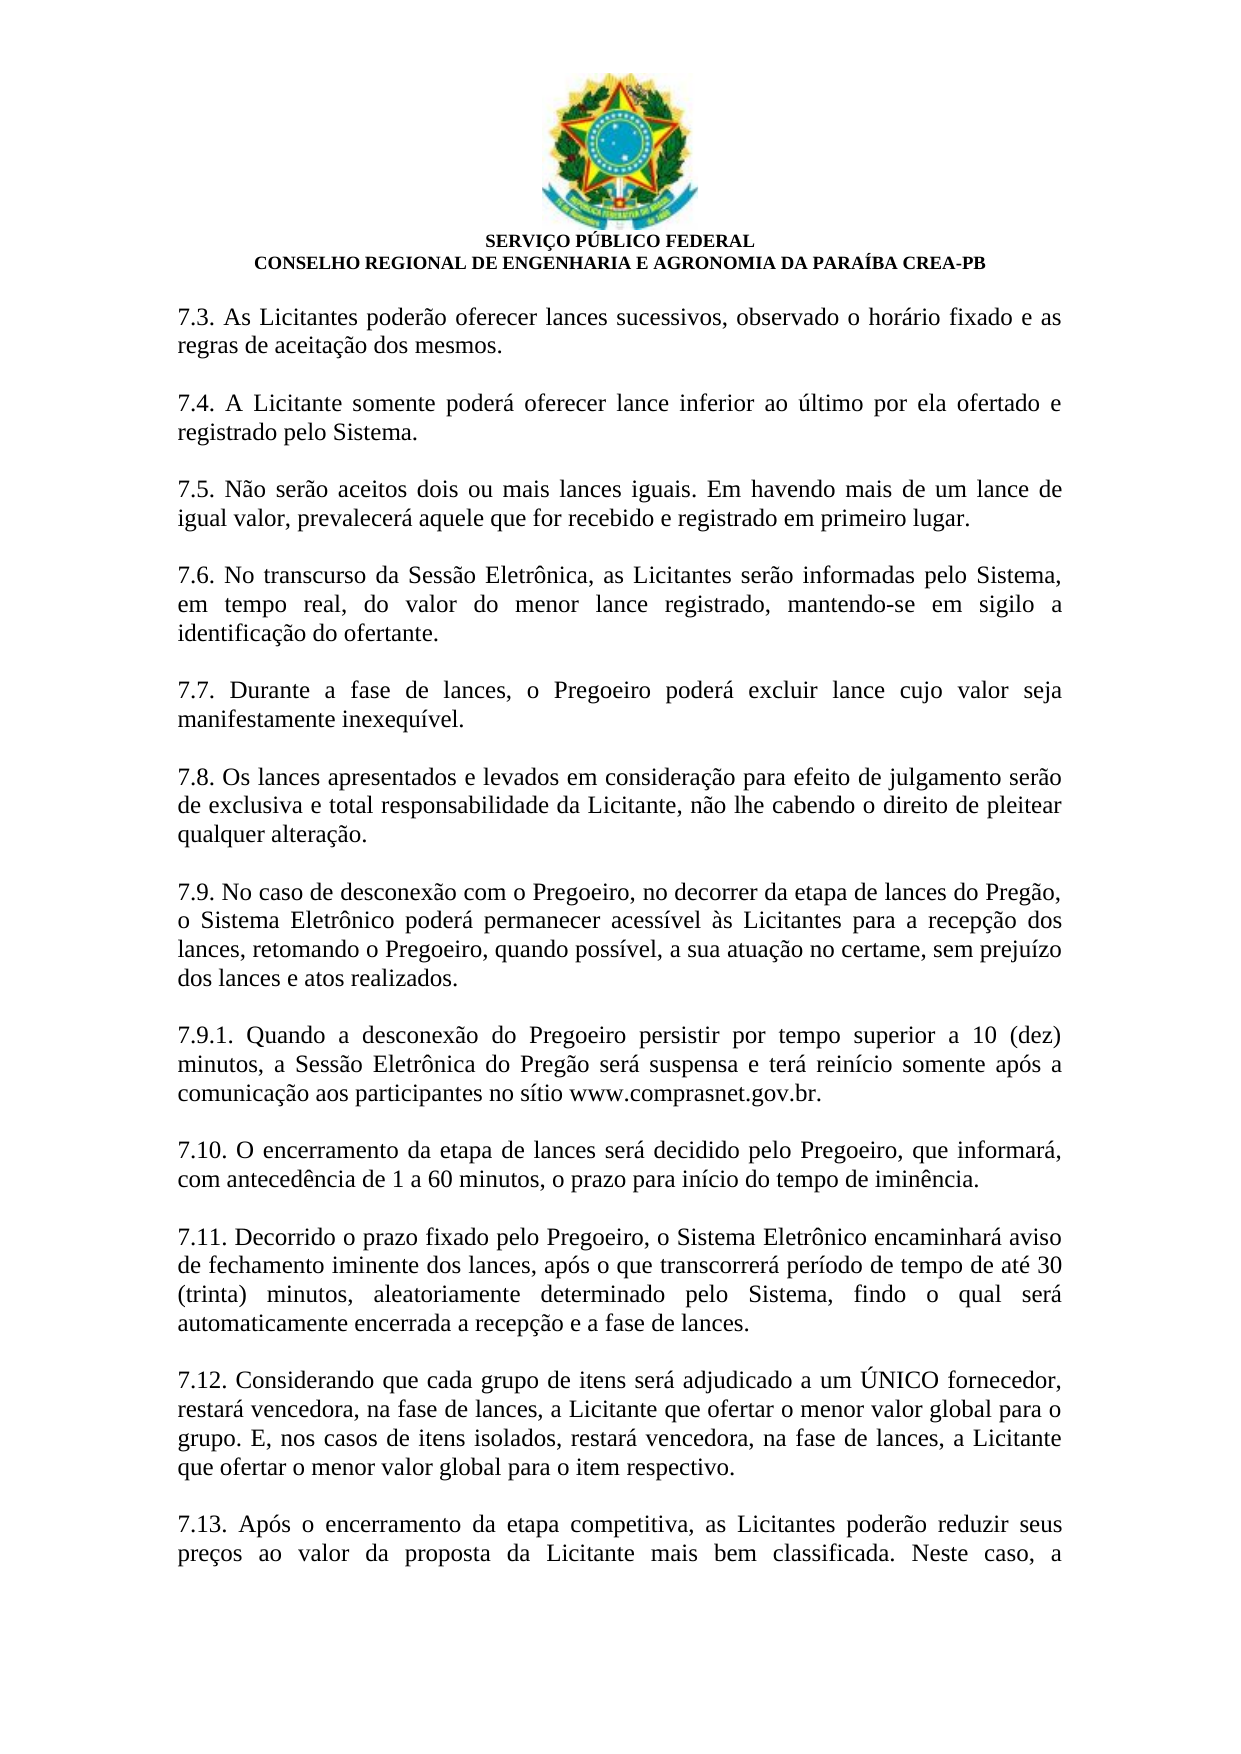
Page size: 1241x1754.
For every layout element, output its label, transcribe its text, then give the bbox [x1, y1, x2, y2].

text 7.4. A Licitante somente poderá oferecer lance inferior ao último por ela ofertado e registrado pelo Sistema. [177, 388, 1063, 446]
text 7.5. Não serão aceitos dois ou mais lances iguais. Em havendo mais de um lance de igual valor, prevalecerá aquele que for recebido e registrado em primeiro lugar. [177, 474, 1063, 532]
text 7.12. Considerando que cada grupo de itens será adjudicado a um ÚNICO fornecedor, restará vencedora, na fase de lances, a Licitante que ofertar o menor valor global para o grupo. E, nos casos de itens isolados, restará vencedora, na fase de lances, a Licitante que ofertar o menor valor global para o item respectivo. [177, 1366, 1063, 1481]
text 7.9.1. Quando a desconexão do Pregoeiro persistir por tempo superior a 10 (dez) minutos, a Sessão Eletrônica do Pregão será suspensa e terá reinício somente após a comunicação aos participantes no sítio www.comprasnet.gov.br. [177, 1021, 1063, 1107]
text 7.6. No transcurso da Sessão Eletrônica, as Licitantes serão informadas pelo Sistema, em tempo real, do valor do menor lance registrado, mantendo-se em sigilo a identificação do ofertante. [177, 561, 1063, 647]
text 7.8. Os lances apresentados e levados em consideração para efeito de julgamento serão de exclusiva e total responsabilidade da Licitante, não lhe cabendo o direito de pleitear qualquer alteração. [177, 762, 1063, 848]
text 7.3. As Licitantes poderão oferecer lances sucessivos, observado o horário fixado e as regras de aceitação dos mesmos. [177, 302, 1063, 359]
text 7.7. Durante a fase de lances, o Pregoeiro poderá excluir lance cujo valor seja manifestamente inexequível. [177, 676, 1063, 733]
text 7.11. Decorrido o prazo fixado pelo Pregoeiro, o Sistema Eletrônico encaminhará aviso de fechamento iminente dos lances, após o que transcorrerá período de tempo de até 30 (trinta) minutos, aleatoriamente determinado pelo Sistema, findo o qual será automaticamente encerrada a recepção e a fase de lances. [177, 1222, 1063, 1337]
text 7.9. No caso de desconexão com o Pregoeiro, no decorrer da etapa de lances do Pregão, o Sistema Eletrônico poderá permanecer acessível às Licitantes para a recepção dos lances, retomando o Pregoeiro, quando possível, a sua atuação no certame, sem prejuízo dos lances e atos realizados. [177, 877, 1063, 992]
text 7.10. O encerramento da etapa de lances será decidido pelo Pregoeiro, que informará, com antecedência de 1 a 60 minutos, o prazo para início do tempo de iminência. [177, 1136, 1063, 1193]
picture [542, 73, 699, 230]
